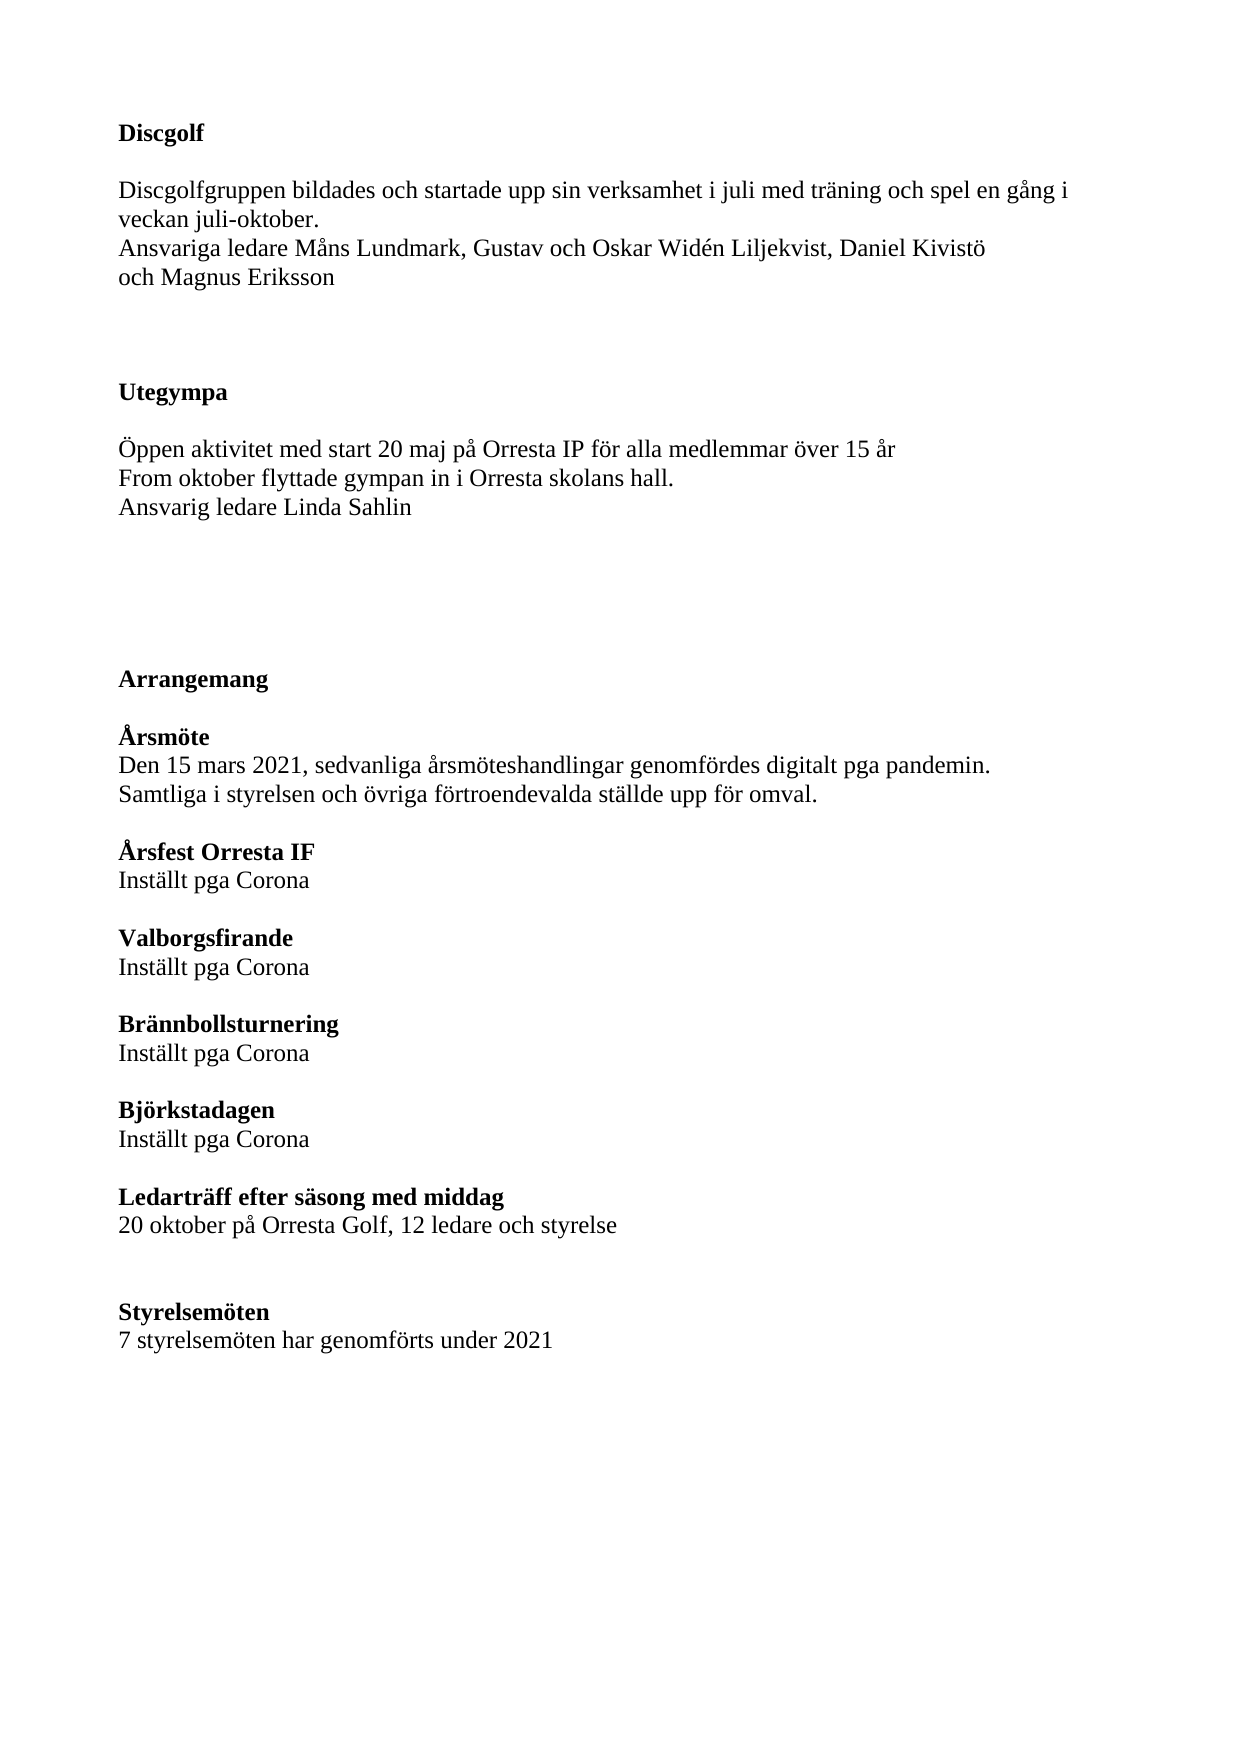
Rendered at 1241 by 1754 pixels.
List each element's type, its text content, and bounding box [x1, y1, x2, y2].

text Öppen aktivitet med start 20 maj på Orresta IP för alla medlemmar över 15 år [118, 434, 1122, 463]
text Ansvarig ledare Linda Sahlin [118, 492, 1122, 521]
text och Magnus Eriksson [118, 262, 1122, 291]
text Årsfest Orresta IF [118, 837, 1122, 866]
text Ansvariga ledare Måns Lundmark, Gustav och Oskar Widén Liljekvist, Daniel Kivistö [118, 233, 1122, 262]
text Inställt pga Corona [118, 952, 1122, 981]
text Arrangemang [118, 664, 1122, 693]
text Discgolf [118, 118, 1122, 147]
text 7 styrelsemöten har genomförts under 2021 [118, 1326, 1122, 1354]
text Discgolfgruppen bildades och startade upp sin verksamhet i juli med träning och spel en gång i veckan juli-oktober. [118, 176, 1122, 233]
text Utegympa [118, 377, 1122, 406]
text Den 15 mars 2021, sedvanliga årsmöteshandlingar genomfördes digitalt pga pandemin. [118, 751, 1122, 779]
text Björkstadagen [118, 1096, 1122, 1124]
text 20 oktober på Orresta Golf, 12 ledare och styrelse [118, 1211, 1122, 1239]
text Inställt pga Corona [118, 1124, 1122, 1153]
text Samtliga i styrelsen och övriga förtroendevalda ställde upp för omval. [118, 779, 1122, 808]
text Ledarträff efter säsong med middag [118, 1182, 1122, 1211]
text Årsmöte [118, 722, 1122, 751]
text Inställt pga Corona [118, 866, 1122, 894]
text Brännbollsturnering [118, 1009, 1122, 1038]
text Styrelsemöten [118, 1297, 1122, 1326]
text From oktober flyttade gympan in i Orresta skolans hall. [118, 463, 1122, 492]
text Valborgsfirande [118, 923, 1122, 952]
text Inställt pga Corona [118, 1038, 1122, 1067]
